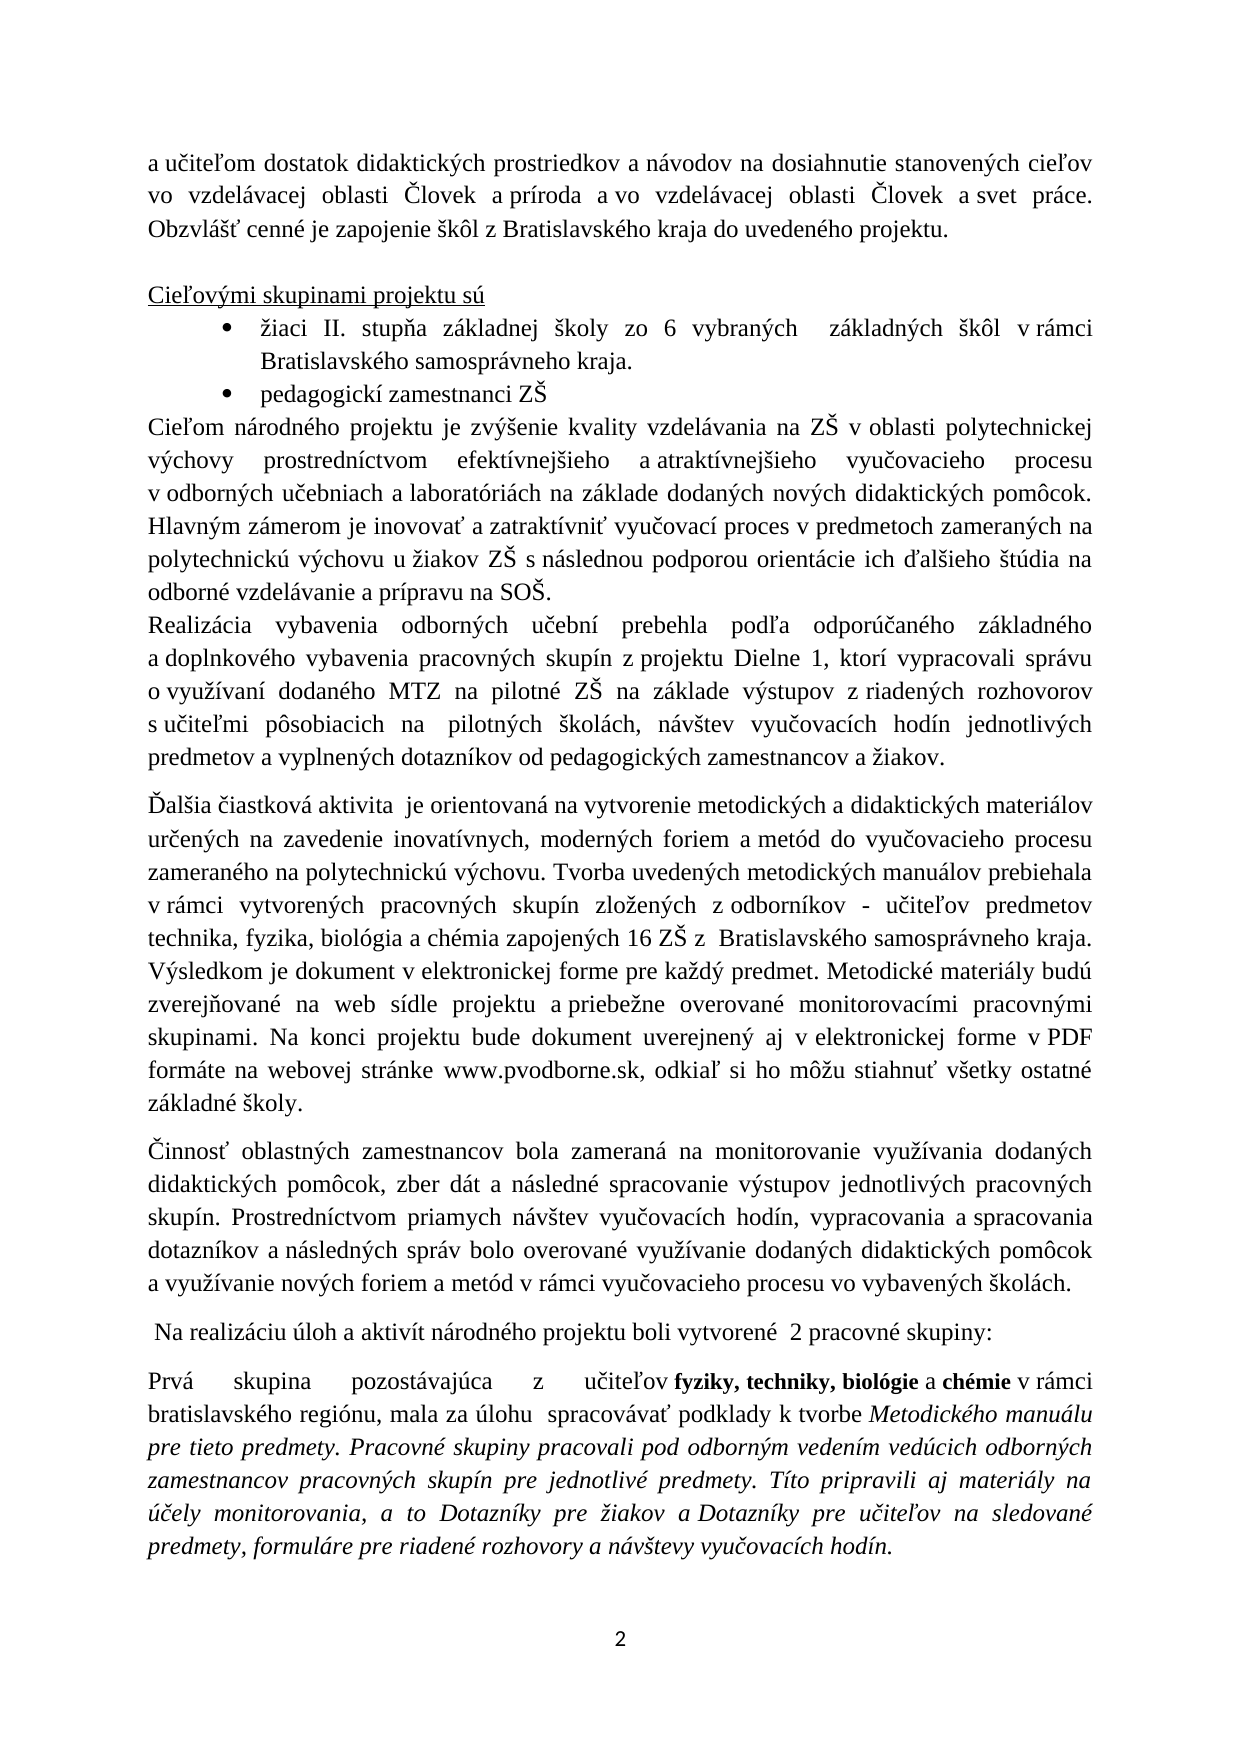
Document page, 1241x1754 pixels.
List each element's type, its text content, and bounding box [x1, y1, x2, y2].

list žiaci II. stupňa základnej školy zo 6 vybraných základných škôl v rámci Bratislavského samosprávneho kraja. [223, 313, 1093, 374]
text Realizácia vybavenia odborných učební prebehla podľa odporúčaného základného a doplnkového vybavenia pracovných skupín z projektu Dielne 1, ktorí vypracovali správu o využívaní dodaného MTZ na pilotné ZŠ na základe výstupov z riadených rozhovorov s učiteľmi pôsobiacich na pilotných školách, návštev vyučovacích hodín jednotlivých predmetov a vyplnených dotazníkov od pedagogických zamestnancov a žiakov. [148, 610, 1093, 771]
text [148, 148, 1093, 242]
text Cieľovými skupinami projektu sú [148, 280, 1093, 308]
text Prvá skupina pozostávajúca z učiteľov fyziky, techniky, biológie a chémie v rámci bratislavského regiónu, mala za úlohu spracovávať podklady k tvorbe Metodického manuálu pre tieto predmety. Pracovné skupiny pracovali pod odborným vedením vedúcich odborných zamestnancov pracovných skupín pre jednotlivé predmety. Títo pripravili aj materiály na účely monitorovania, a to Dotazníky pre žiakov a Dotazníky pre učiteľov na sledované predmety, formuláre pre riadené rozhovory a návštevy vyučovacích hodín. [148, 1366, 1093, 1560]
text Ďalšia čiastková aktivita je orientovaná na vytvorenie metodických a didaktických materiálov určených na zavedenie inovatívnych, moderných foriem a metód do vyučovacieho procesu zameraného na polytechnickú výchovu. Tvorba uvedených metodických manuálov prebiehala v rámci vytvorených pracovných skupín zložených z odborníkov - učiteľov predmetov technika, fyzika, biológia a chémia zapojených 16 ZŠ z Bratislavského samosprávneho kraja. Výsledkom je dokument v elektronickej forme pre každý predmet. Metodické materiály budú zverejňované na web sídle projektu a priebežne overované monitorovacími pracovnými skupinami. Na konci projektu bude dokument uverejnený aj v elektronickej forme v PDF formáte na webovej stránke www.pvodborne.sk, odkiaľ si ho môžu stiahnuť všetky ostatné základné školy. [148, 791, 1093, 1117]
list pedagogickí zamestnanci ZŠ [223, 379, 1093, 407]
text Na realizáciu úloh a aktivít národného projektu boli vytvorené 2 pracovné skupiny: [148, 1317, 1093, 1346]
text Cieľom národného projektu je zvýšenie kvality vzdelávania na ZŠ v oblasti polytechnickej výchovy prostredníctvom efektívnejšieho a atraktívnejšieho vyučovacieho procesu v odborných učebniach a laboratóriách na základe dodaných nových didaktických pomôcok. Hlavným zámerom je inovovať a zatraktívniť vyučovací proces v predmetoch zameraných na polytechnickú výchovu u žiakov ZŠ s následnou podporou orientácie ich ďalšieho štúdia na odborné vzdelávanie a prípravu na SOŠ. [148, 412, 1093, 606]
text Činnosť oblastných zamestnancov bola zameraná na monitorovanie využívania dodaných didaktických pomôcok, zber dát a následné spracovanie výstupov jednotlivých pracovných skupín. Prostredníctvom priamych návštev vyučovacích hodín, vypracovania a spracovania dotazníkov a následných správ bolo overované využívanie dodaných didaktických pomôcok a využívanie nových foriem a metód v rámci vyučovacieho procesu vo vybavených školách. [148, 1136, 1093, 1297]
